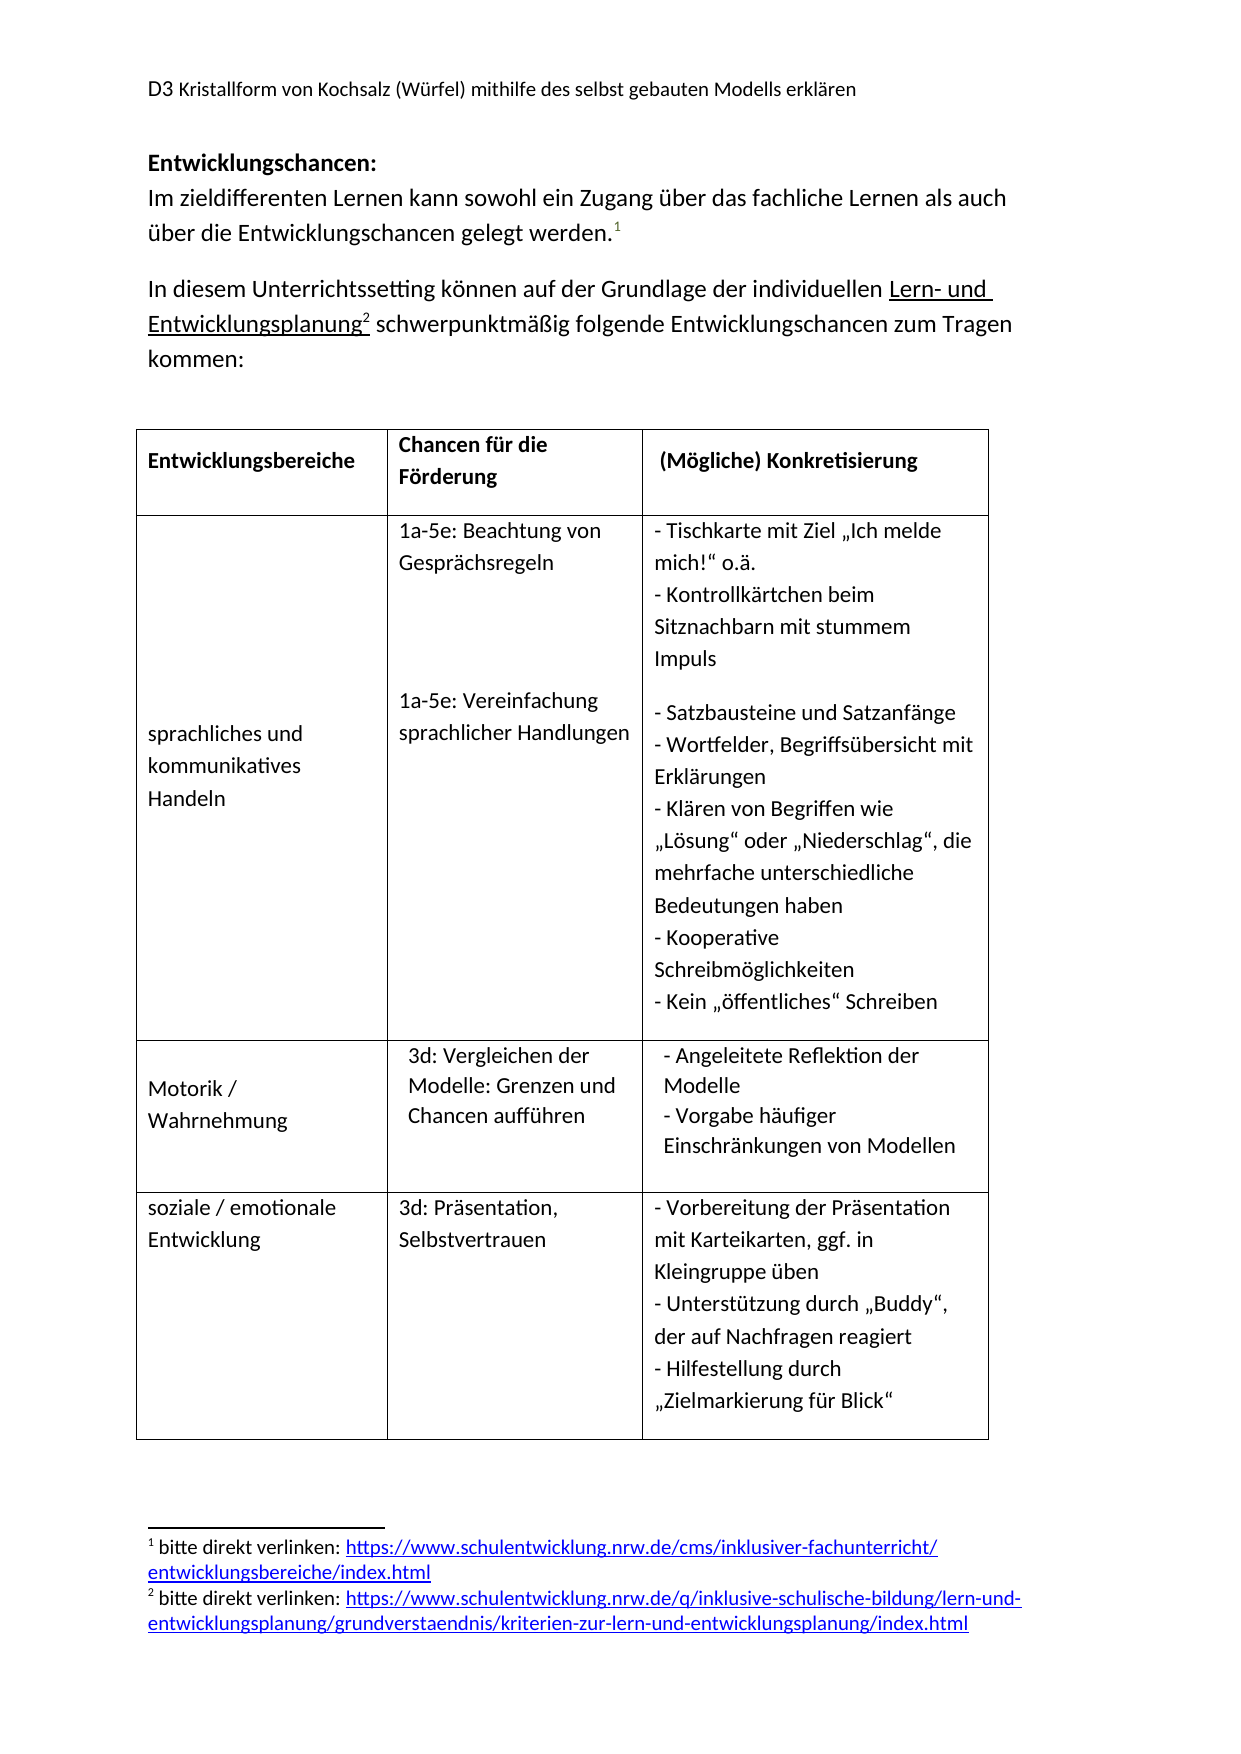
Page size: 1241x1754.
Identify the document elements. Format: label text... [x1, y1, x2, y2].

text Entwicklungschancen: Im zieldifferenten Lernen kann sowohl ein Zugang über das fachliche Lernen als auch über die Entwicklungschancen gelegt werden. [148, 148, 1033, 248]
table_cell soziale / emotionale Entwicklung [137, 1193, 387, 1439]
text In diesem Unterrichtssetting können auf der Grundlage der individuellen Lern- und Entwicklungsplanung schwerpunktmäßig folgende Entwicklungschancen zum Tragen kommen: [148, 273, 1033, 404]
table_cell 3d: Vergleichen der Modelle: Grenzen und Chancen aufführen [388, 1041, 642, 1192]
table_cell - Angeleitete Reflektion der Modelle - Vorgabe häufiger Einschränkungen von Modellen [643, 1041, 988, 1192]
table_header (Mögliche) Konkretisierung [643, 430, 988, 515]
table_cell - Vorbereitung der Präsentation mit Karteikarten, ggf. in Kleingruppe üben - Unterstützung durch „Buddy“, der auf Nachfragen reagiert - Hilfestellung durch „Zielmarkierung für Blick“ [643, 1193, 988, 1439]
table_cell sprachliches und kommunikatives Handeln [137, 516, 387, 1040]
table_cell Motorik / Wahrnehmung [137, 1041, 387, 1192]
table_header Chancen für die Förderung [388, 430, 642, 515]
table_cell - Tischkarte mit Ziel „Ich melde mich!“ o.ä. - Kontrollkärtchen beim Sitznachbarn mit stummem Impuls - Satzbausteine und Satzanfänge - Wortfelder, Begriffsübersicht mit Erklärungen - Klären von Begriffen wie „Lösung“ oder „Niederschlag“, die mehrfache unterschiedliche Bedeutungen haben - Kooperative Schreibmöglichkeiten - Kein „öffentliches“ Schreiben [643, 516, 988, 1040]
table_cell 1a-5e: Beachtung von Gesprächsregeln 1a-5e: Vereinfachung sprachlicher Handlungen [388, 516, 642, 1040]
table_cell 3d: Präsentation, Selbstvertrauen [388, 1193, 642, 1439]
table_header Entwicklungsbereiche [137, 430, 387, 515]
